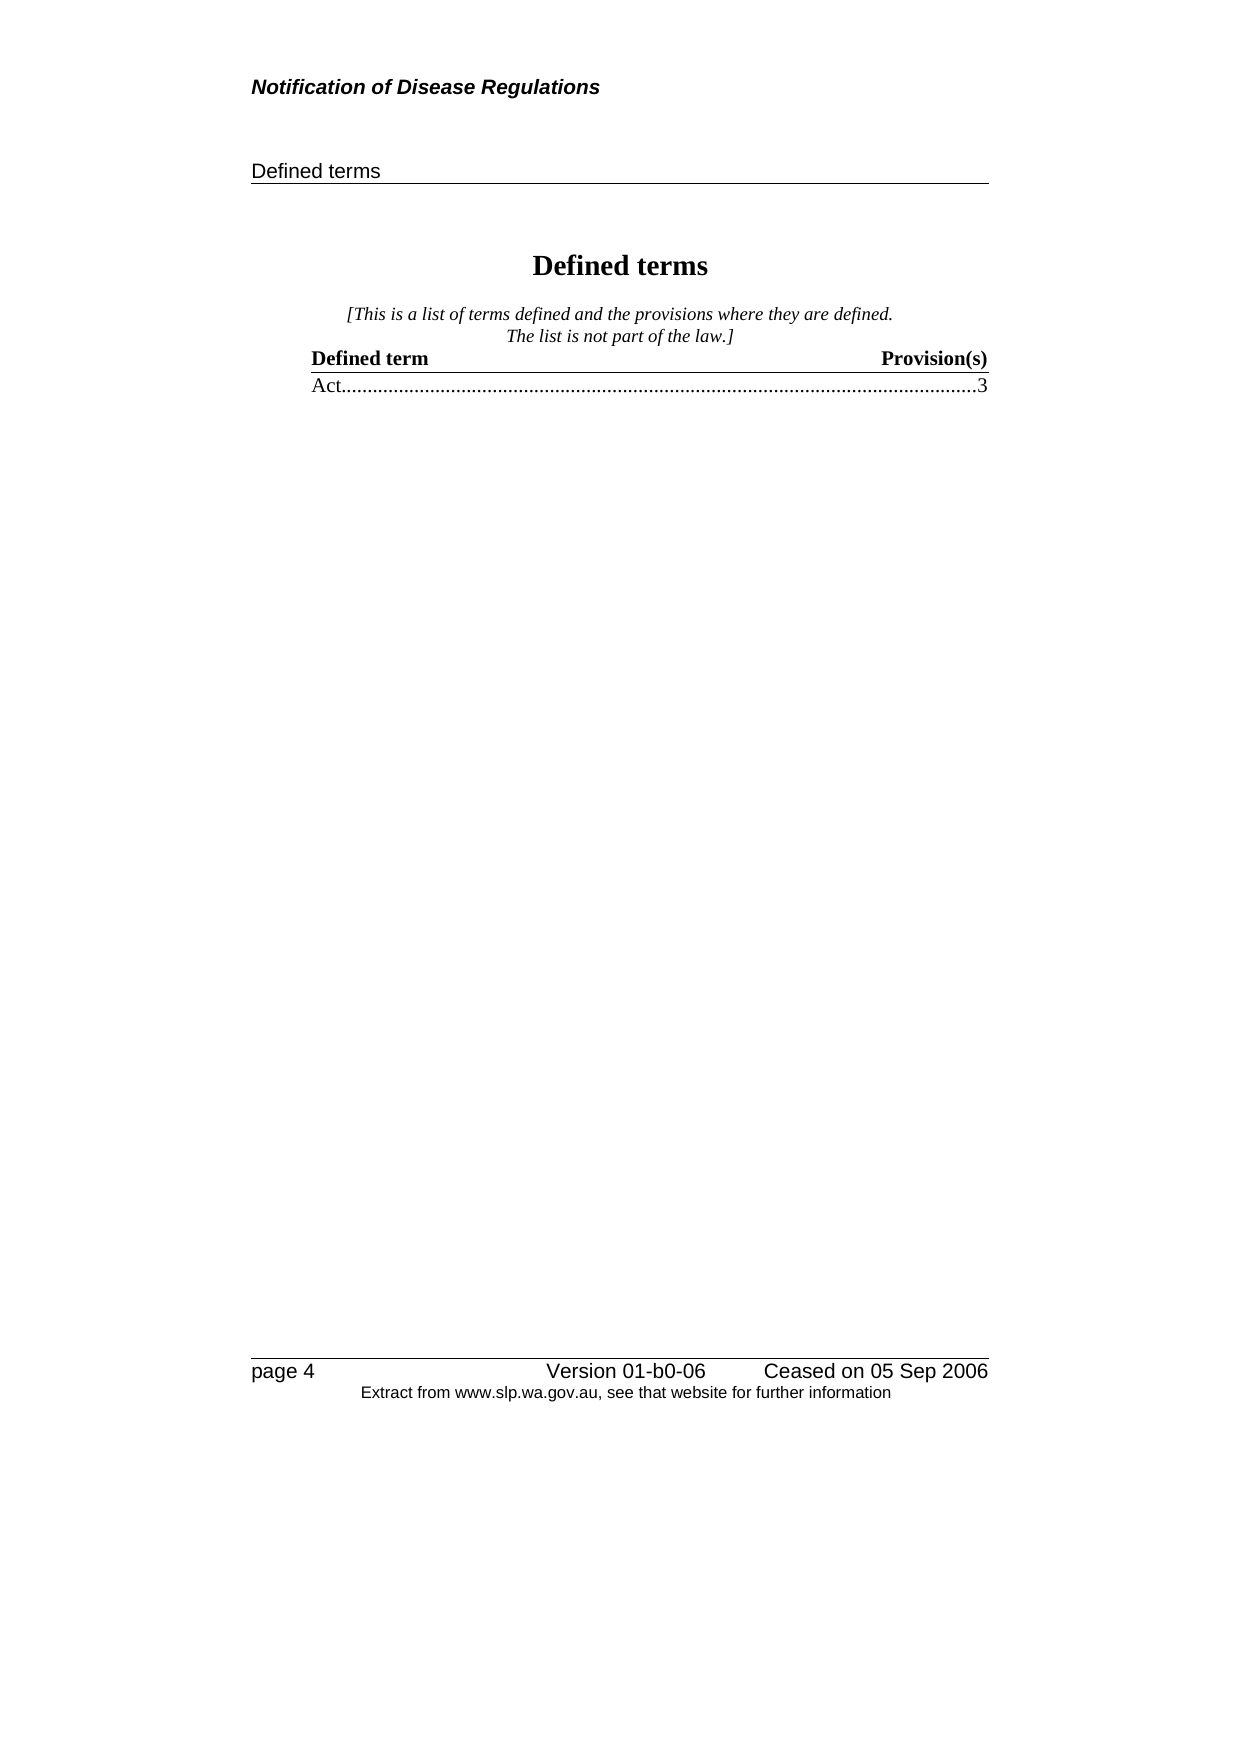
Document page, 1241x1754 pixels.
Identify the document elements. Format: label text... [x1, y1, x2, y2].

subtitle Defined terms [251, 248, 989, 282]
text Defined term Provision(s) [311, 346, 989, 372]
text [This is a list of terms defined and the provisions where they are defined. The list is not part of the law.] [339, 303, 901, 346]
text Act 3 [311, 373, 929, 397]
